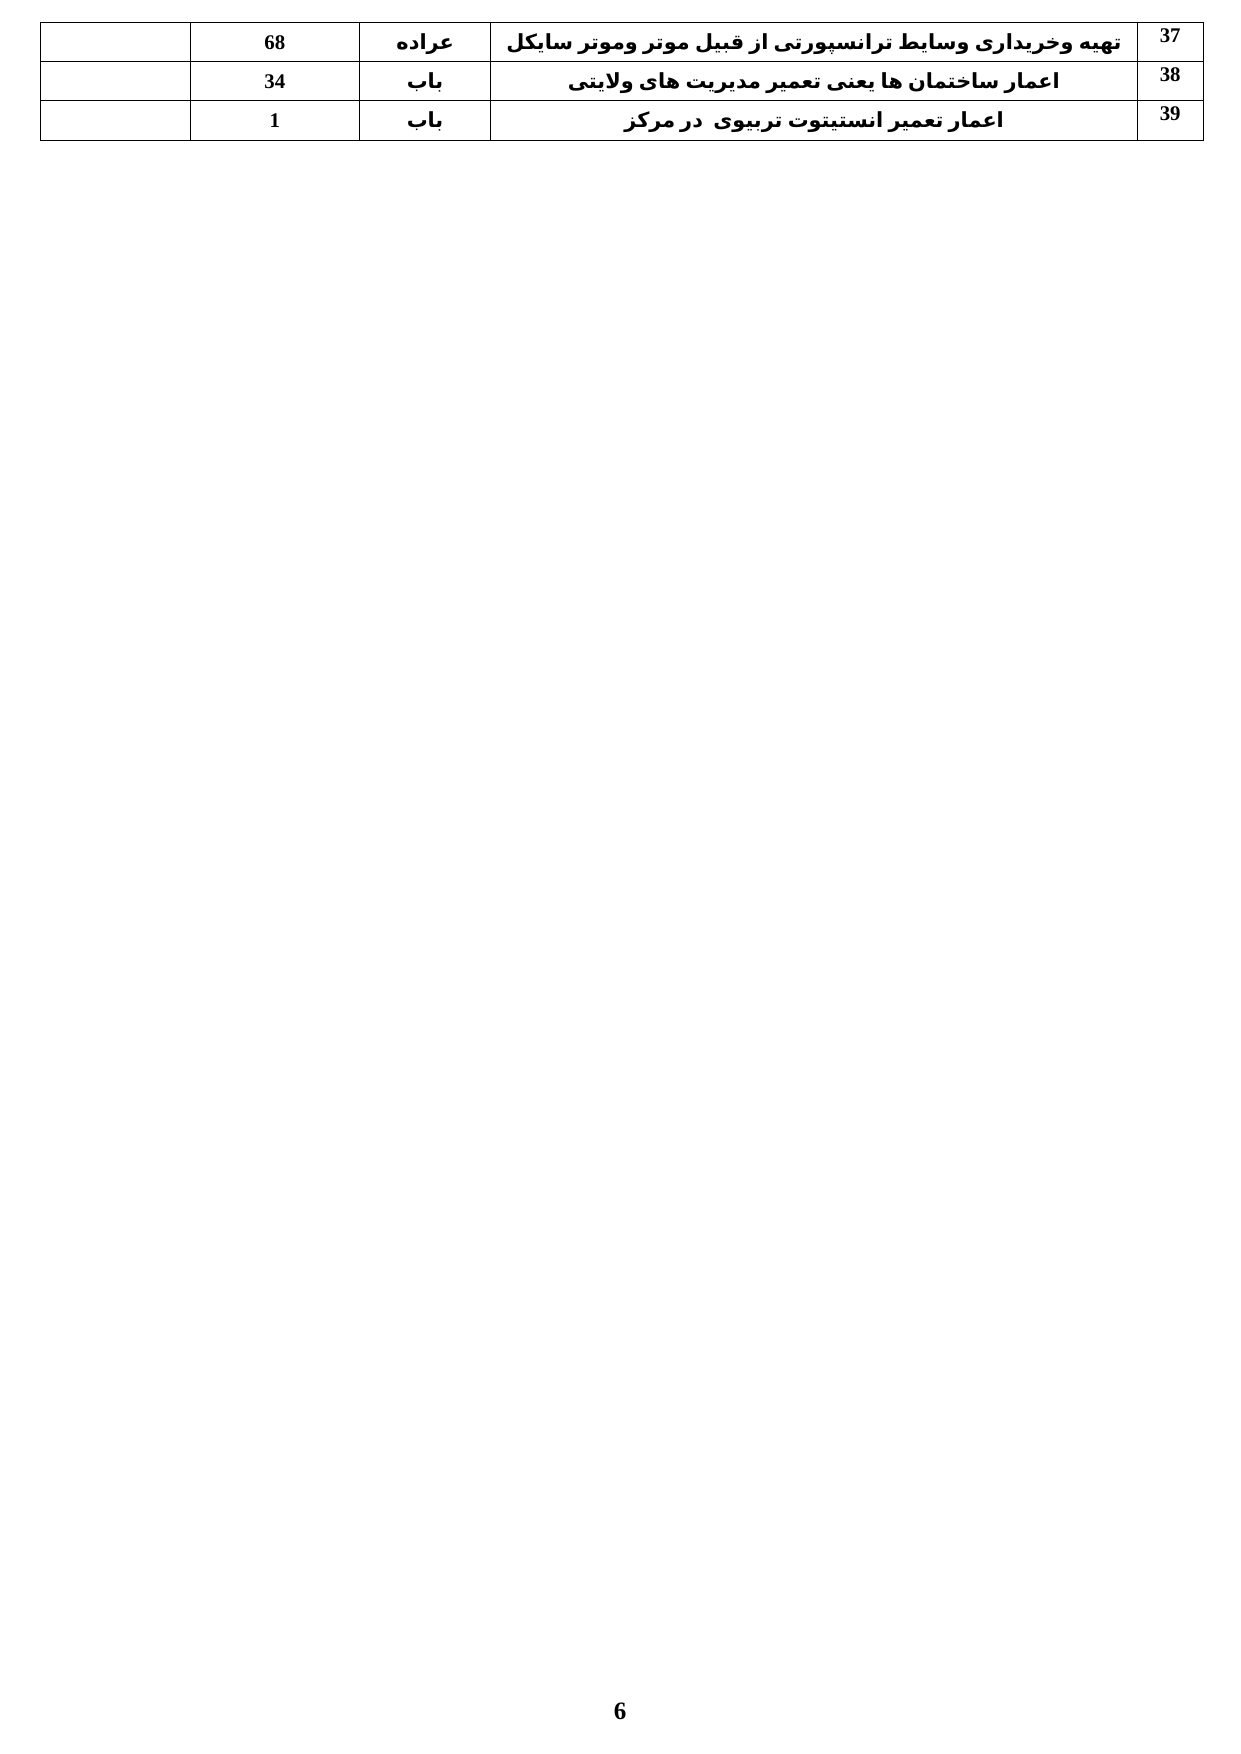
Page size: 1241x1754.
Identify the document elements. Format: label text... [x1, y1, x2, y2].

table_cell 68 [191, 23, 359, 61]
table_cell [41, 23, 190, 61]
table_cell اعمار ساختمان ها یعنی تعمیر مدیریت های ولایتی [491, 62, 1137, 100]
table_cell 1 [191, 101, 359, 140]
table_cell عراده [360, 23, 490, 61]
table_cell باب [360, 62, 490, 100]
table_cell 37 [1138, 23, 1203, 61]
table_cell تهیه وخریداری وسایط ترانسپورتی از قبیل موتر وموتر سایکل [491, 23, 1137, 61]
table_cell 39 [1138, 101, 1203, 140]
table_cell 38 [1138, 62, 1203, 100]
table_cell [41, 62, 190, 100]
table_cell باب [360, 101, 490, 140]
table_cell 34 [191, 62, 359, 100]
table_cell [41, 101, 190, 140]
table_cell اعمار تعمیر انستیتوت تربیوی در مرکز [491, 101, 1137, 140]
